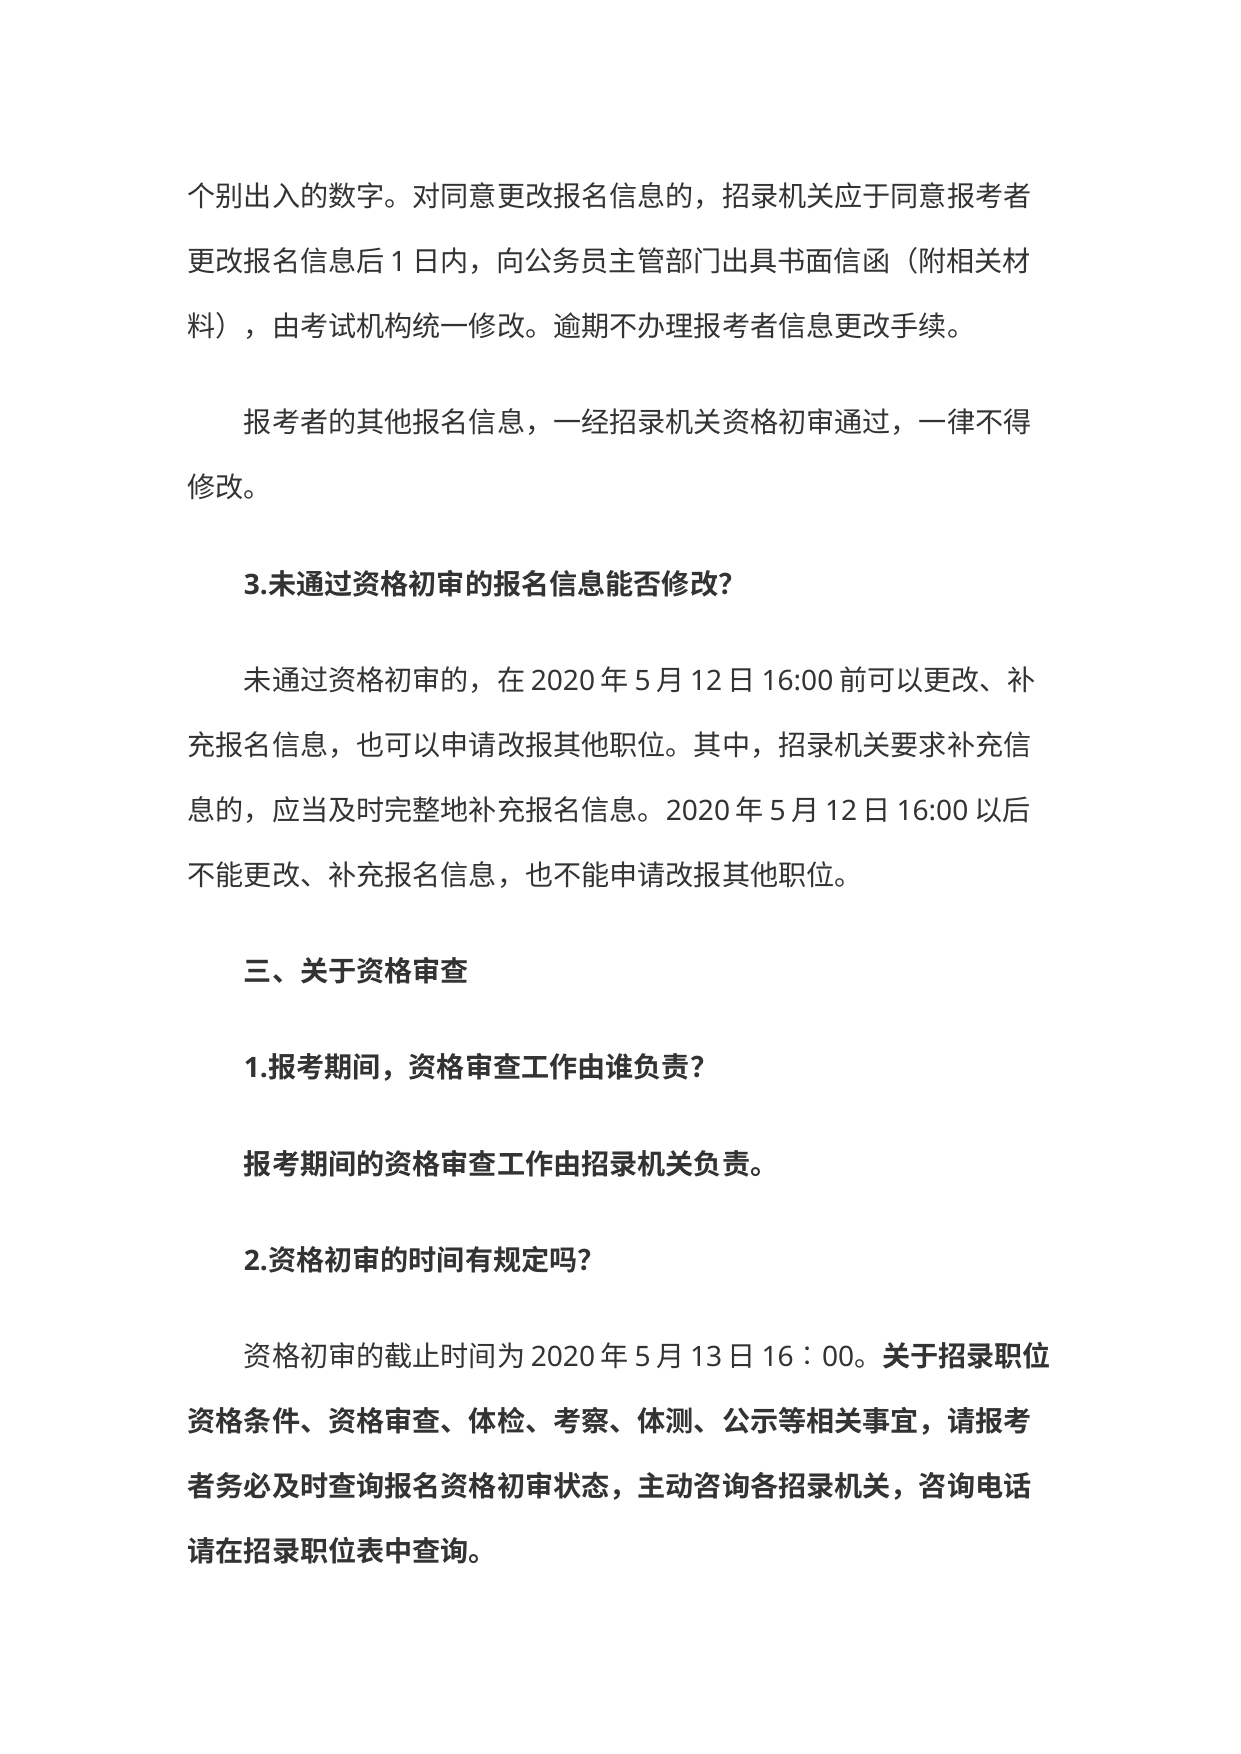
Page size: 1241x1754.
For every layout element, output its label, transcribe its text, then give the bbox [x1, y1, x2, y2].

text 2.资格初审的时间有规定吗？ [187, 1226, 1053, 1291]
text 报考期间的资格审查工作由招录机关负责。 [187, 1129, 1053, 1194]
text 报考者的其他报名信息，一经招录机关资格初审通过，一律不得修改。 [187, 388, 1053, 518]
text 1.报考期间，资格审查工作由谁负责？ [187, 1033, 1053, 1098]
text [187, 162, 1053, 357]
text 3.未通过资格初审的报名信息能否修改？ [187, 549, 1053, 614]
text 未通过资格初审的，在2020年5月12日16:00前可以更改、补充报名信息，也可以申请改报其他职位。其中，招录机关要求补充信息的，应当及时完整地补充报名信息。2020年5月12日16:00以后不能更改、补充报名信息，也不能申请改报其他职位。 [187, 646, 1053, 906]
text 资格初审的截止时间为2020年5月13日16︰00。关于招录职位资格条件、资格审查、体检、考察、体测、公示等相关事宜，请报考者务必及时查询报名资格初审状态，主动咨询各招录机关，咨询电话请在招录职位表中查询。 [187, 1322, 1053, 1582]
text 三、关于资格审查 [187, 937, 1053, 1002]
